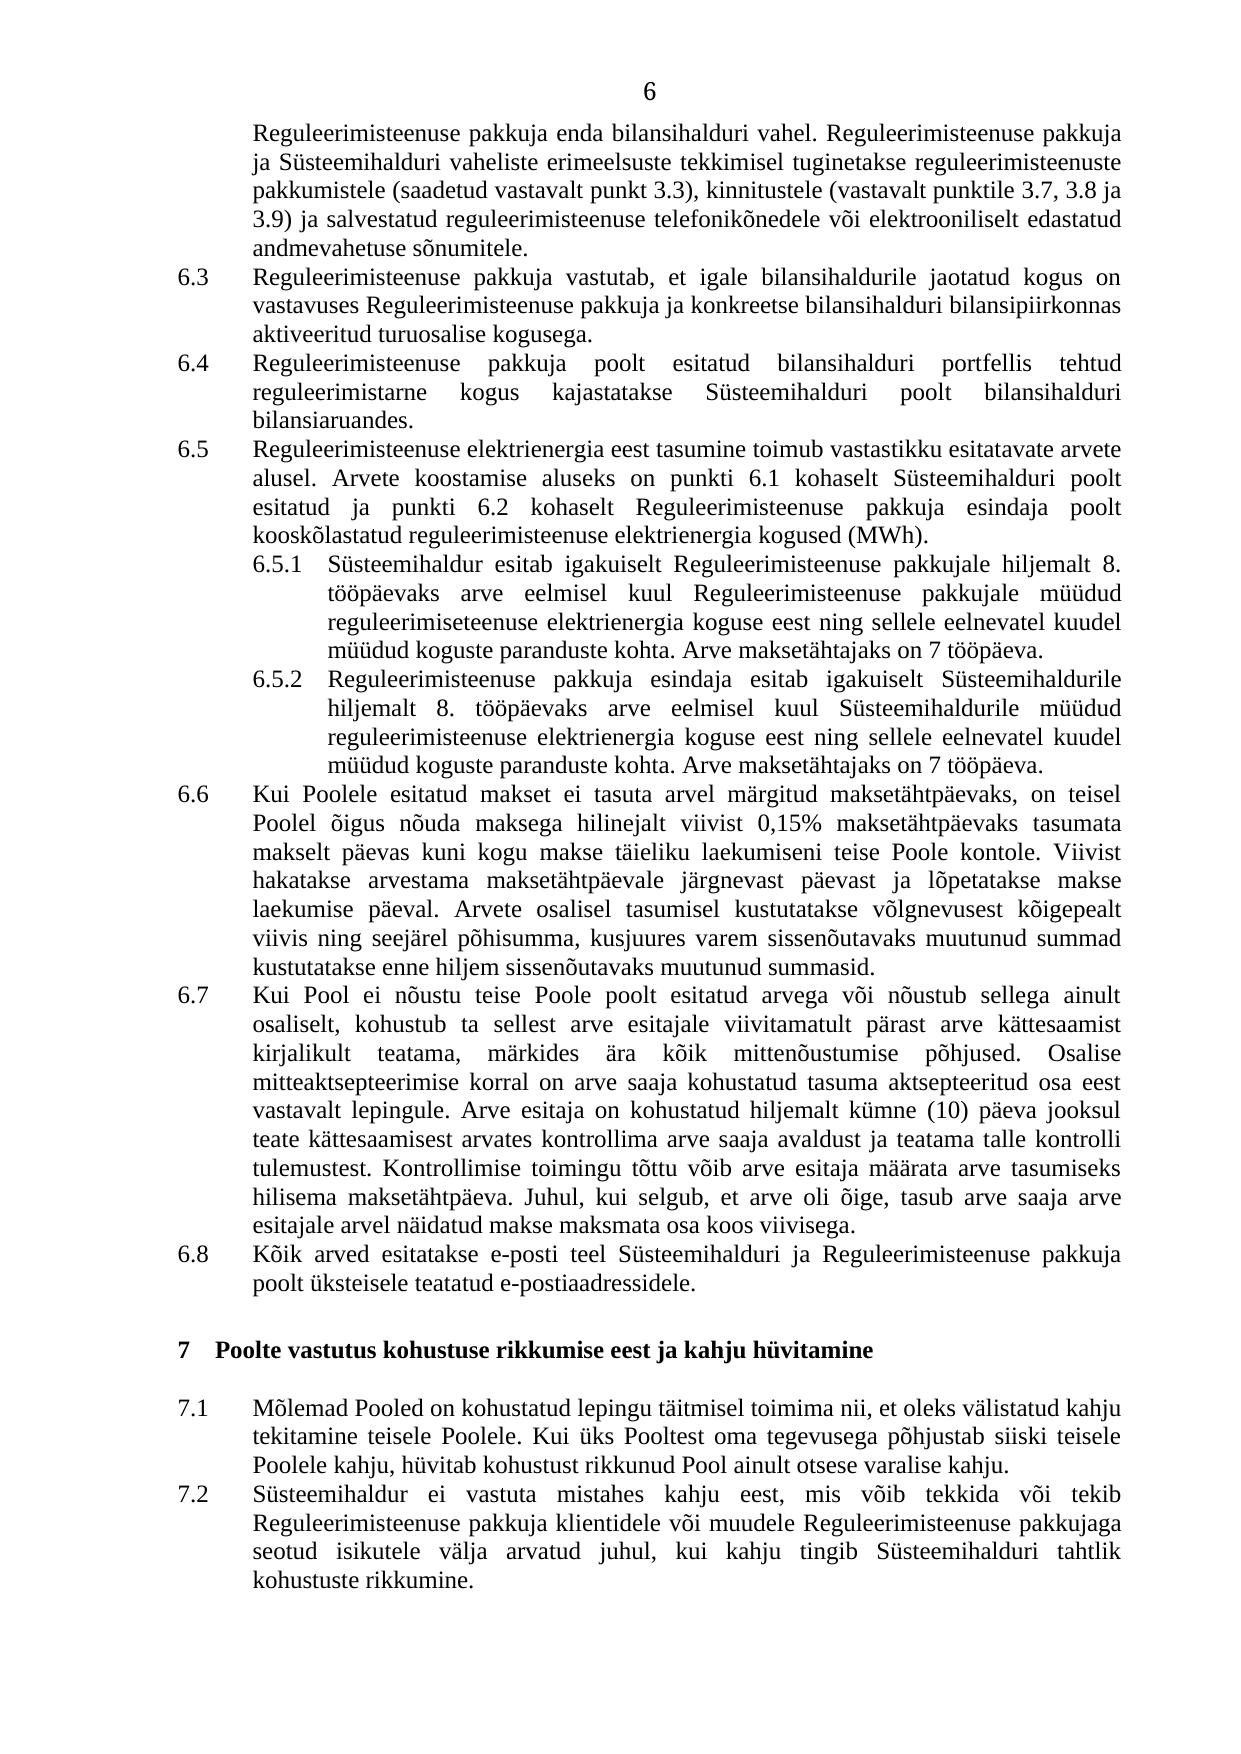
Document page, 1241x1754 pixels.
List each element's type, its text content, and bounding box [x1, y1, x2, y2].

list Reguleerimisteenuse pakkuja esindaja esitab igakuiselt Süsteemihaldurile hiljemalt 8. tööpäevaks arve eelmisel kuul Süsteemihaldurile müüdud reguleerimisteenuse elektrienergia koguse eest ning sellele eelnevatel kuudel müüdud koguste paranduste kohta. Arve maksetähtajaks on 7 tööpäeva. [252, 664, 1122, 779]
list Reguleerimisteenuse elektrienergia eest tasumine toimub vastastikku esitatavate arvete alusel. Arvete koostamise aluseks on punkti 6.1 kohaselt Süsteemihalduri poolt esitatud ja punkti 6.2 kohaselt Reguleerimisteenuse pakkuja esindaja poolt kooskõlastatud reguleerimisteenuse elektrienergia kogused (MWh). [177, 434, 1122, 549]
list Poolte vastutus kohustuse rikkumise eest ja kahju hüvitamine [177, 1335, 1122, 1364]
list Kui Pool ei nõustu teise Poole poolt esitatud arvega või nõustub sellega ainult osaliselt, kohustub ta sellest arve esitajale viivitamatult pärast arve kättesaamist kirjalikult teatama, märkides ära kõik mittenõustumise põhjused. Osalise mitteaktsepteerimise korral on arve saaja kohustatud tasuma aktsepteeritud osa eest vastavalt lepingule. Arve esitaja on kohustatud hiljemalt kümne (10) päeva jooksul teate kättesaamisest arvates kontrollima arve saaja avaldust ja teatama talle kontrolli tulemustest. Kontrollimise toimingu tõttu võib arve esitaja määrata arve tasumiseks hilisema maksetähtpäeva. Juhul, kui selgub, et arve oli õige, tasub arve saaja arve esitajale arvel näidatud makse maksmata osa koos viivisega. [177, 981, 1122, 1239]
list Reguleerimisteenuse pakkuja poolt esitatud bilansihalduri portfellis tehtud reguleerimistarne kogus kajastatakse Süsteemihalduri poolt bilansihalduri bilansiaruandes. [177, 348, 1122, 434]
list Süsteemihaldur esitab igakuiselt Reguleerimisteenuse pakkujale hiljemalt 8. tööpäevaks arve eelmisel kuul Reguleerimisteenuse pakkujale müüdud reguleerimiseteenuse elektrienergia koguse eest ning sellele eelnevatel kuudel müüdud koguste paranduste kohta. Arve maksetähtajaks on 7 tööpäeva. [252, 549, 1122, 664]
list Kõik arved esitatakse e-posti teel Süsteemihalduri ja Reguleerimisteenuse pakkuja poolt üksteisele teatatud e-postiaadressidele. [177, 1239, 1122, 1297]
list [177, 118, 1122, 262]
list Reguleerimisteenuse pakkuja vastutab, et igale bilansihaldurile jaotatud kogus on vastavuses Reguleerimisteenuse pakkuja ja konkreetse bilansihalduri bilansipiirkonnas aktiveeritud turuosalise kogusega. [177, 262, 1122, 348]
list Kui Poolele esitatud makset ei tasuta arvel märgitud maksetähtpäevaks, on teisel Poolel õigus nõuda maksega hilinejalt viivist 0,15% maksetähtpäevaks tasumata makselt päevas kuni kogu makse täieliku laekumiseni teise Poole kontole. Viivist hakatakse arvestama maksetähtpäevale järgnevast päevast ja lõpetatakse makse laekumise päeval. Arvete osalisel tasumisel kustutatakse võlgnevusest kõigepealt viivis ning seejärel põhisumma, kusjuures varem sissenõutavaks muutunud summad kustutatakse enne hiljem sissenõutavaks muutunud summasid. [177, 779, 1122, 981]
list Mõlemad Pooled on kohustatud lepingu täitmisel toimima nii, et oleks välistatud kahju tekitamine teisele Poolele. Kui üks Pooltest oma tegevusega põhjustab siiski teisele Poolele kahju, hüvitab kohustust rikkunud Pool ainult otsese varalise kahju. [177, 1393, 1122, 1479]
list Süsteemihaldur ei vastuta mistahes kahju eest, mis võib tekkida või tekib Reguleerimisteenuse pakkuja klientidele või muudele Reguleerimisteenuse pakkujaga seotud isikutele välja arvatud juhul, kui kahju tingib Süsteemihalduri tahtlik kohustuste rikkumine. [177, 1479, 1122, 1594]
